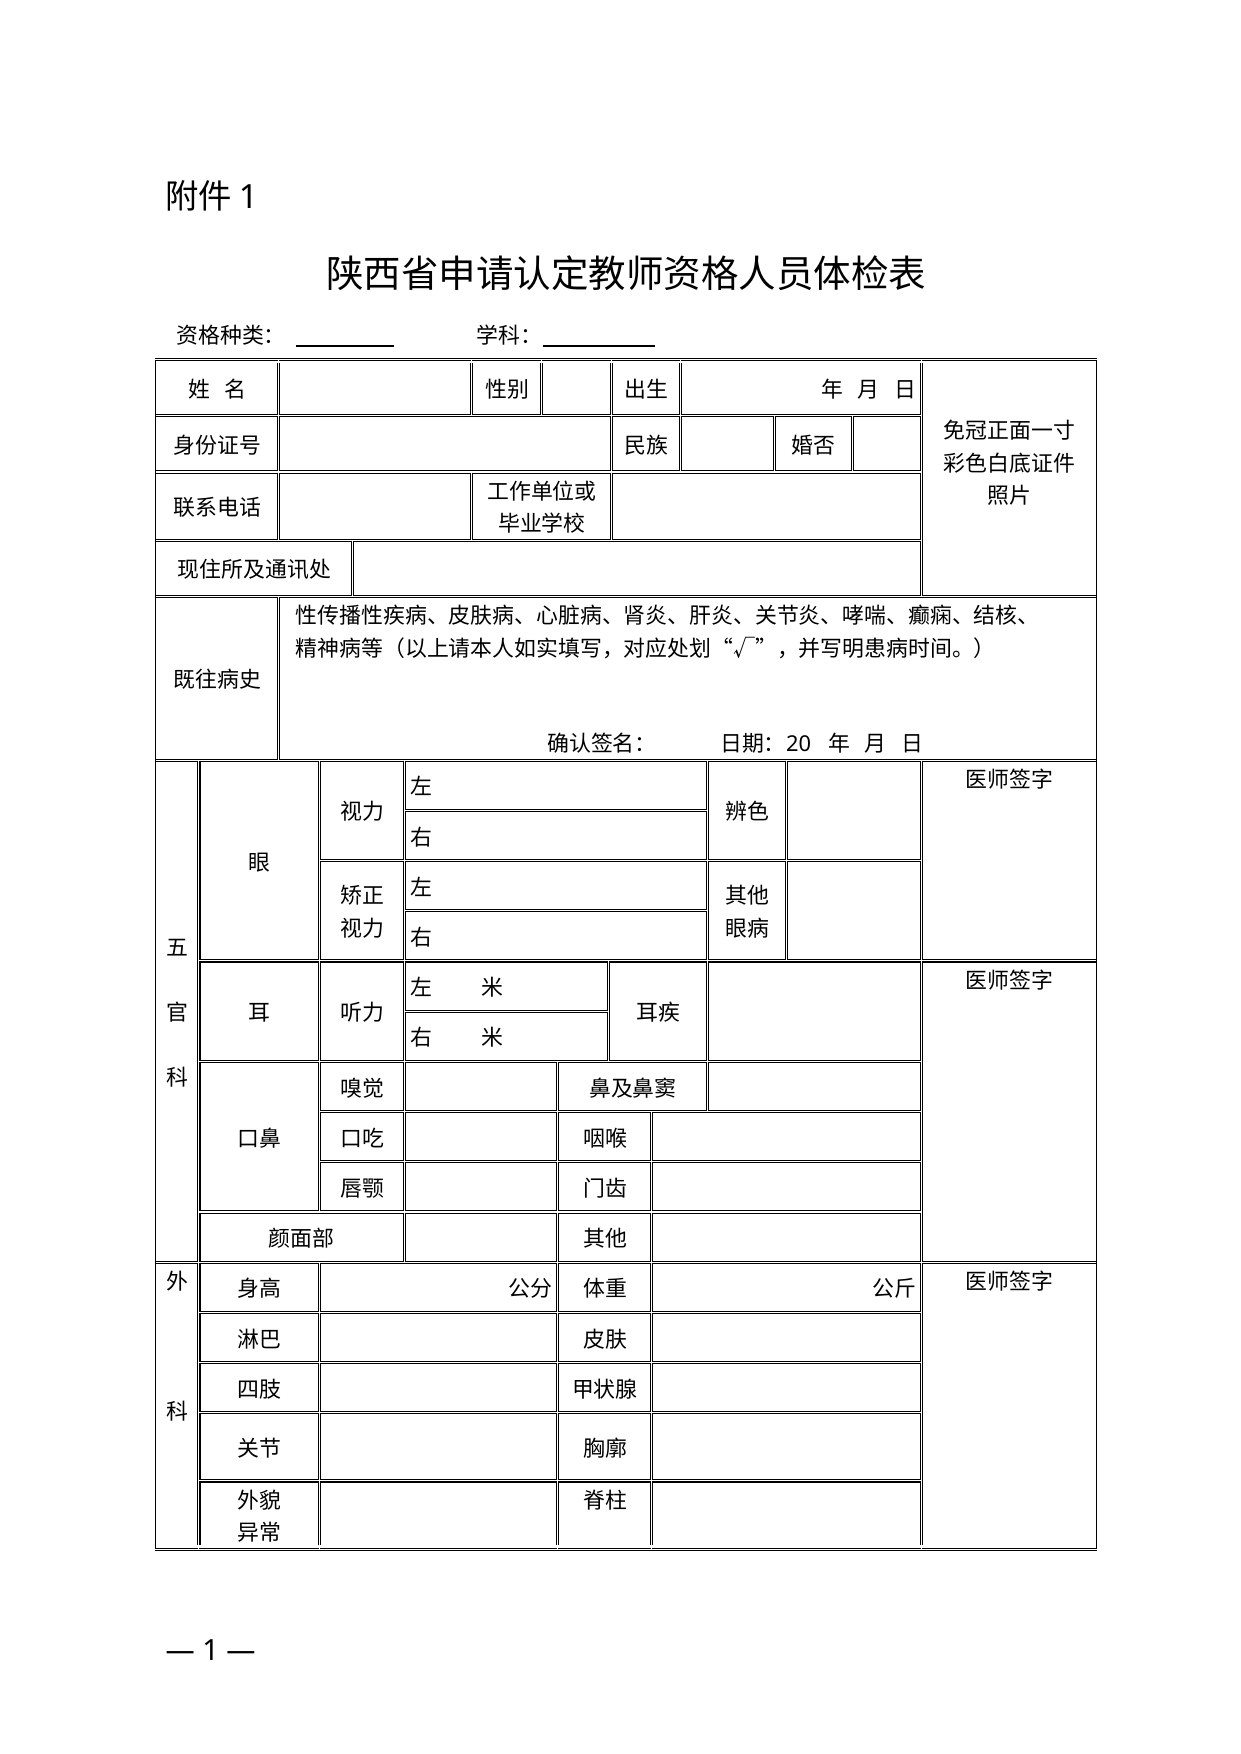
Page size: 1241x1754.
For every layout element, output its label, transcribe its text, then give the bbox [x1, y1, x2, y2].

table_cell 颜面部 [201, 1214, 403, 1261]
table_cell 五 官 科 [156, 762, 197, 1261]
table_cell 皮肤 [559, 1314, 650, 1361]
table_cell [788, 862, 920, 959]
table_header 年 月 日 [680, 359, 922, 414]
table_cell [406, 1214, 556, 1261]
text 附件1 [165, 162, 1087, 227]
table_cell 其他 [559, 1214, 650, 1261]
table_cell [354, 542, 920, 594]
table_cell [321, 1364, 556, 1411]
table_header 出生 [611, 361, 680, 414]
table_cell 鼻及鼻窦 [559, 1063, 706, 1110]
table_header 性别 [472, 359, 542, 414]
text 资格种类： 学科： [165, 318, 1087, 350]
table_cell 左 [406, 762, 706, 809]
table_cell [653, 1113, 920, 1160]
table_cell 口吃 [321, 1113, 403, 1160]
table_cell 关节 [201, 1414, 318, 1479]
table_cell 公分 [321, 1264, 556, 1311]
table_cell [709, 963, 920, 1060]
table_cell [653, 1414, 920, 1479]
table_cell 淋巴 [201, 1314, 318, 1361]
table_cell [406, 1063, 556, 1110]
table_cell 门齿 [559, 1163, 650, 1210]
table_cell 民族 [613, 417, 679, 470]
table_cell 联系电话 [156, 474, 277, 538]
table_cell [321, 1414, 556, 1479]
table_cell 右 [406, 812, 706, 859]
table_cell [406, 1113, 556, 1160]
table_cell 外 科 [156, 1261, 199, 1547]
table_cell 左 米 [406, 963, 607, 1009]
table_cell [653, 1364, 920, 1411]
table_cell [320, 1479, 558, 1547]
table_cell 矫正 视力 [321, 862, 403, 959]
table_cell 体重 [559, 1264, 650, 1311]
table_header [279, 359, 472, 414]
table_cell 婚否 [776, 417, 851, 470]
table_cell 唇颚 [321, 1163, 403, 1210]
table_cell 嗅觉 [321, 1063, 403, 1110]
table_cell 右 [406, 912, 706, 959]
table_header 免冠正面一寸 彩色白底证件 照片 [922, 361, 1096, 594]
table_header 姓 名 [155, 359, 279, 414]
table_cell 其他 眼病 [709, 862, 785, 959]
text 陕西省申请认定教师资格人员体检表 [165, 239, 1087, 304]
table_cell [854, 417, 920, 470]
table_cell [652, 1479, 922, 1547]
table_cell 右 米 [406, 1013, 607, 1060]
table_cell 既往病史 [156, 598, 277, 758]
table_cell [653, 1163, 920, 1210]
table_cell 左 [406, 862, 706, 909]
table_cell 眼 [201, 762, 318, 959]
table_cell 医师签字 [922, 1264, 1096, 1547]
table_cell 公斤 [653, 1264, 920, 1311]
table_cell 身份证号 [156, 417, 277, 470]
table_cell [280, 417, 610, 470]
table_cell [321, 1314, 556, 1361]
table_cell [280, 474, 470, 538]
table_cell 医师签字 [923, 963, 1096, 1261]
table_cell [653, 1314, 920, 1361]
table_cell [788, 762, 920, 859]
table_cell 医师签字 [923, 762, 1096, 959]
table_cell 身高 [201, 1264, 318, 1311]
table_cell [709, 1063, 920, 1110]
table_header [542, 361, 611, 414]
table_cell 现住所及通讯处 [156, 542, 351, 594]
table_cell 咽喉 [559, 1113, 650, 1160]
table_cell [406, 1163, 556, 1210]
table_cell 四肢 [201, 1364, 318, 1411]
table_cell 外貌 异常 [199, 1479, 320, 1547]
table_cell 辨色 [709, 762, 785, 859]
table_cell 口鼻 [201, 1063, 318, 1210]
table_cell 耳疾 [610, 963, 706, 1060]
table_cell 性传播性疾病、皮肤病、心脏病、肾炎、肝炎、关节炎、哮喘、癫痫、结核、 精神病等（以上请本人如实填写，对应处划“√”，并写明患病时间。） 确认签名： 日期：20 年 月 日 [280, 598, 1096, 758]
table_cell [613, 474, 920, 538]
table_cell 工作单位或 毕业学校 [473, 474, 610, 538]
table_cell 胸廓 [559, 1414, 650, 1479]
table_cell 脊柱 [558, 1479, 652, 1547]
table_cell [653, 1214, 920, 1261]
table_cell 听力 [321, 963, 403, 1060]
table_cell 甲状腺 [559, 1364, 650, 1411]
table_cell [682, 417, 773, 470]
table_cell 耳 [201, 963, 318, 1060]
table_cell 视力 [321, 762, 403, 859]
